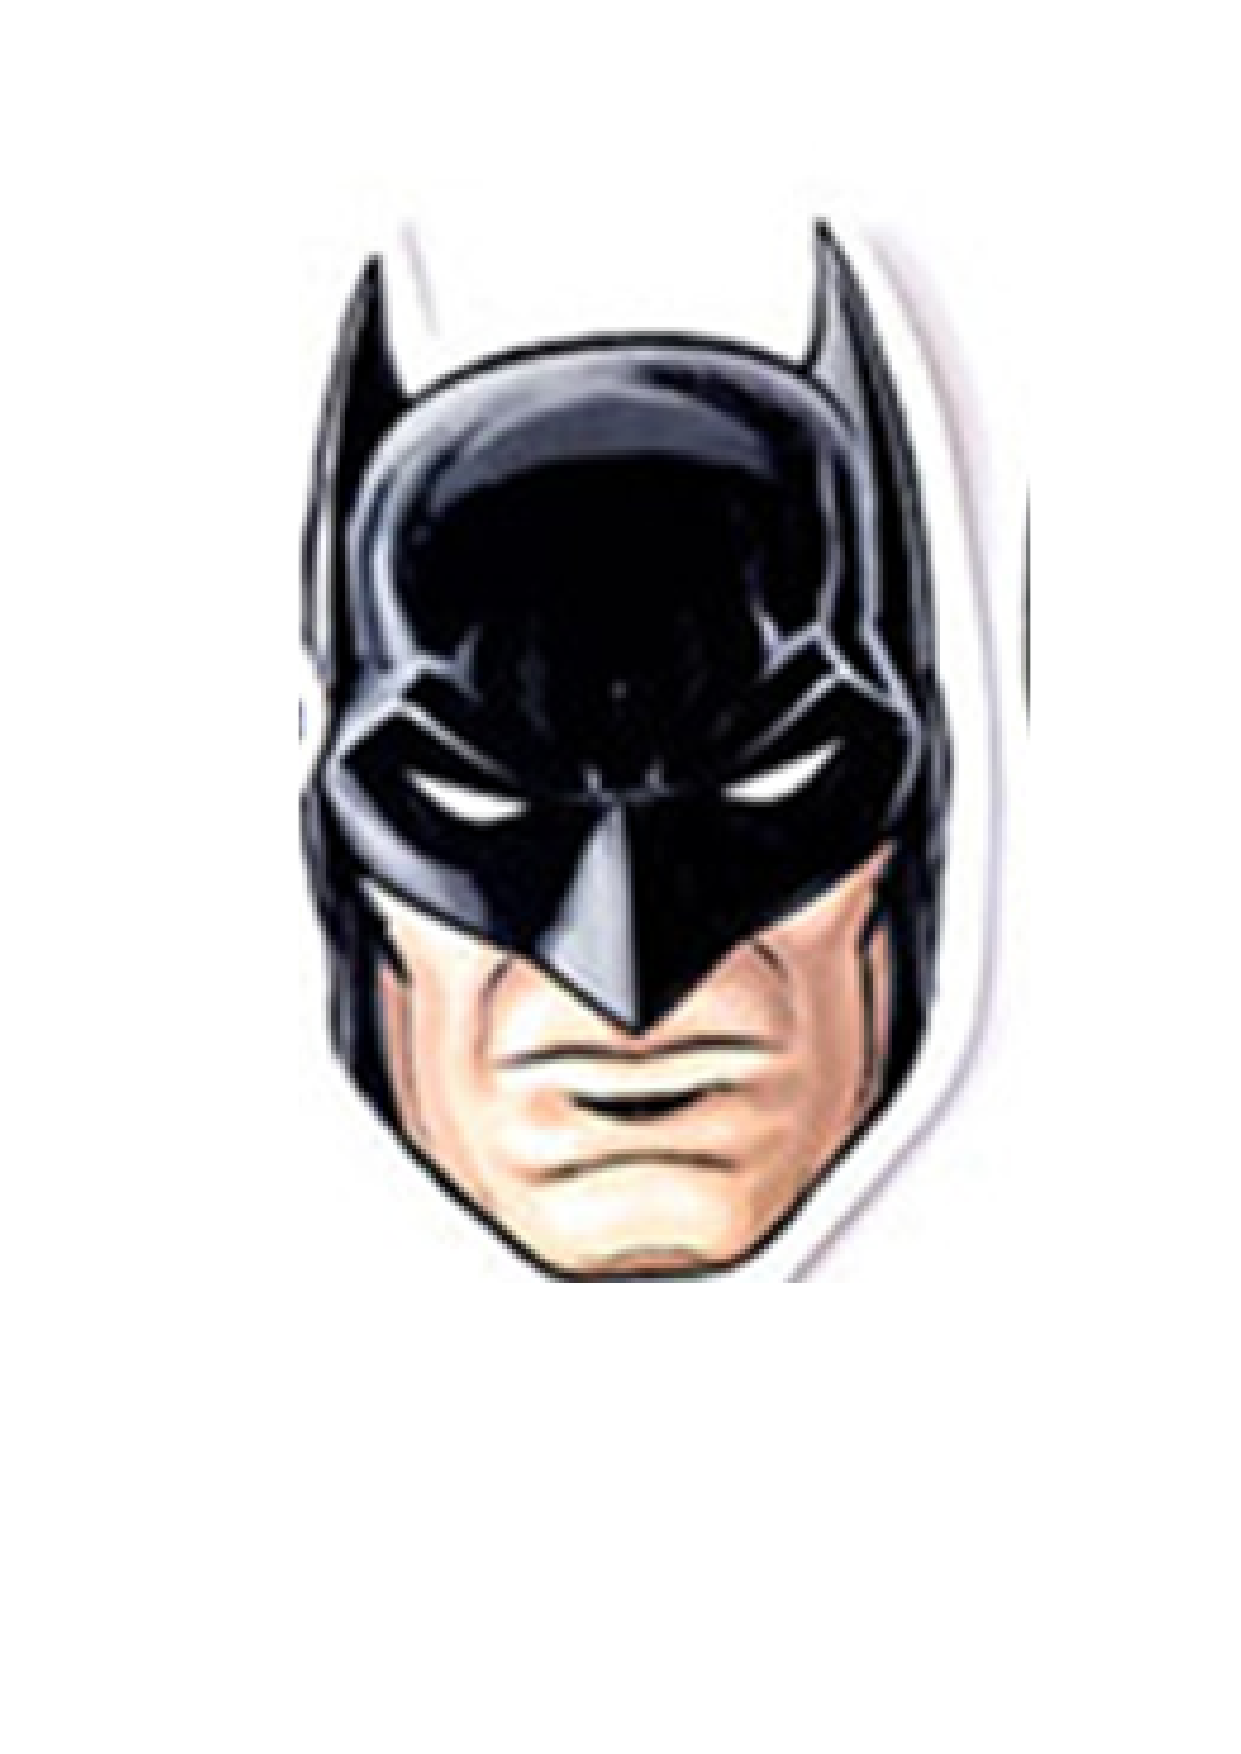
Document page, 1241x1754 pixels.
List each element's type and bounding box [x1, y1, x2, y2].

picture [298, 118, 1031, 1283]
